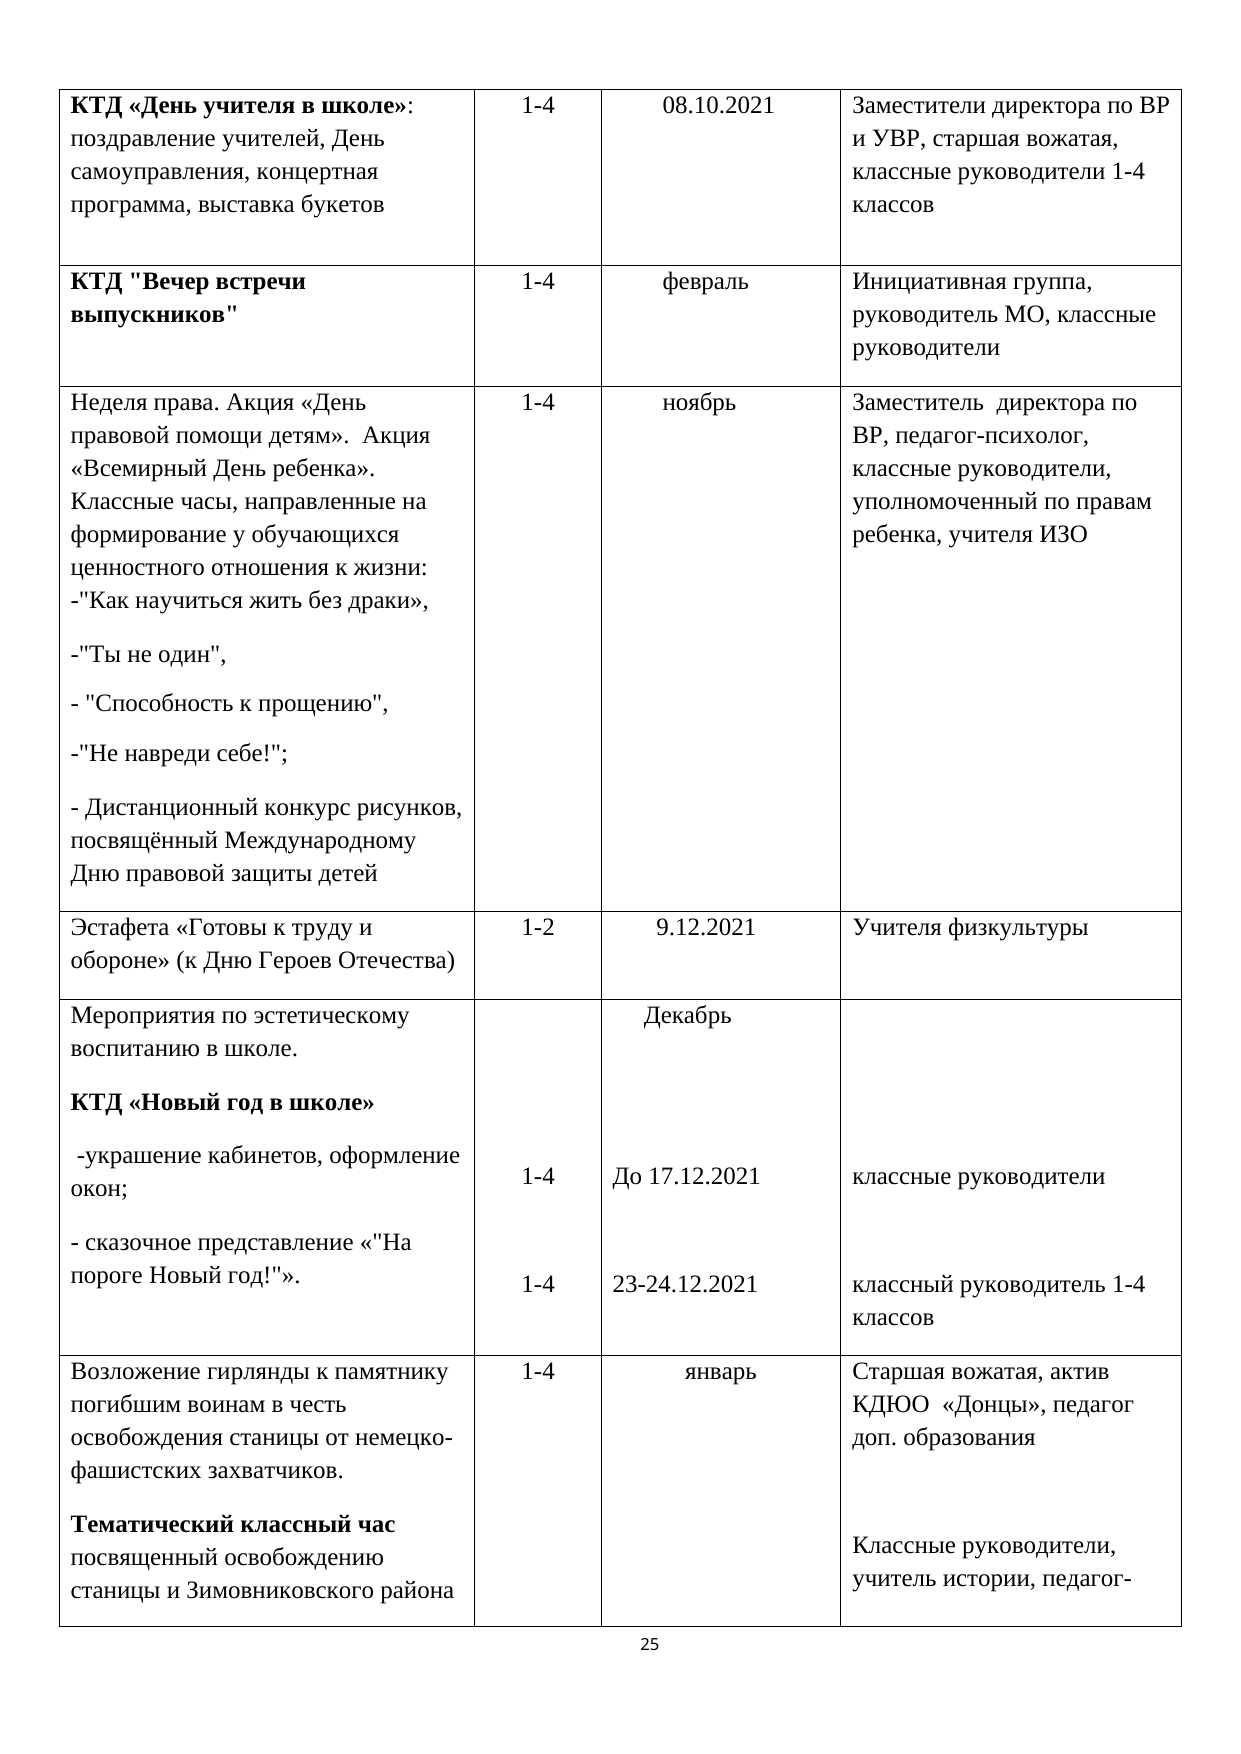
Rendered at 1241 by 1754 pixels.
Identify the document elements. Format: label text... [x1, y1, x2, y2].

table_cell классные руководители классный руководитель 1-4 классов [841, 1000, 1181, 1355]
table_cell Заместитель директора по ВР, педагог-психолог, классные руководители, уполномоченный по правам ребенка, учителя ИЗО [841, 387, 1181, 911]
table_cell 1-4 [475, 90, 601, 265]
table_cell 9.12.2021 [602, 912, 840, 999]
table_cell 1-4 [475, 387, 601, 911]
table_cell Учителя физкультуры [841, 912, 1181, 999]
table_cell Неделя права. Акция «День правовой помощи детям». Акция «Всемирный День ребенка». Классные часы, направленные на формирование у обучающихся ценностного отношения к жизни: -"Как научиться жить без драки», -"Ты не один", - "Способность к прощению", -"Не навреди себе!"; - Дистанционный конкурс рисунков, посвящённый Международному Дню правовой защиты детей [60, 387, 474, 911]
table_cell январь 15.01 [602, 1356, 840, 1626]
table_cell 1-2 [475, 912, 601, 999]
table_cell Эстафета «Готовы к труду и обороне» (к Дню Героев Отечества) [60, 912, 474, 999]
table_cell 1-4 [475, 266, 601, 386]
table_cell Мероприятия по эстетическому воспитанию в школе. КТД «Новый год в школе» -украшение кабинетов, оформление окон; - сказочное представление «"На пороге Новый год!"». [60, 1000, 474, 1355]
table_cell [60, 1356, 474, 1626]
table_cell Инициативная группа, руководитель МО, классные руководители [841, 266, 1181, 386]
table_cell Заместители директора по ВР и УВР, старшая вожатая, классные руководители 1-4 классов [841, 90, 1181, 265]
table_cell февраль [602, 266, 840, 386]
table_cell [841, 1356, 1181, 1626]
table_cell ноябрь [602, 387, 840, 911]
table_cell Декабрь До 17.12.2021 23-24.12.2021 [602, 1000, 840, 1355]
table_cell 1-4 1-4 [475, 1356, 601, 1626]
table_cell 1-4 1-4 [475, 1000, 601, 1355]
table_cell 08.10.2021 [602, 90, 840, 265]
table_cell КТД «День учителя в школе»: поздравление учителей, День самоуправления, концертная программа, выставка букетов [60, 90, 474, 265]
table_cell КТД "Вечер встречи выпускников" [60, 266, 474, 386]
